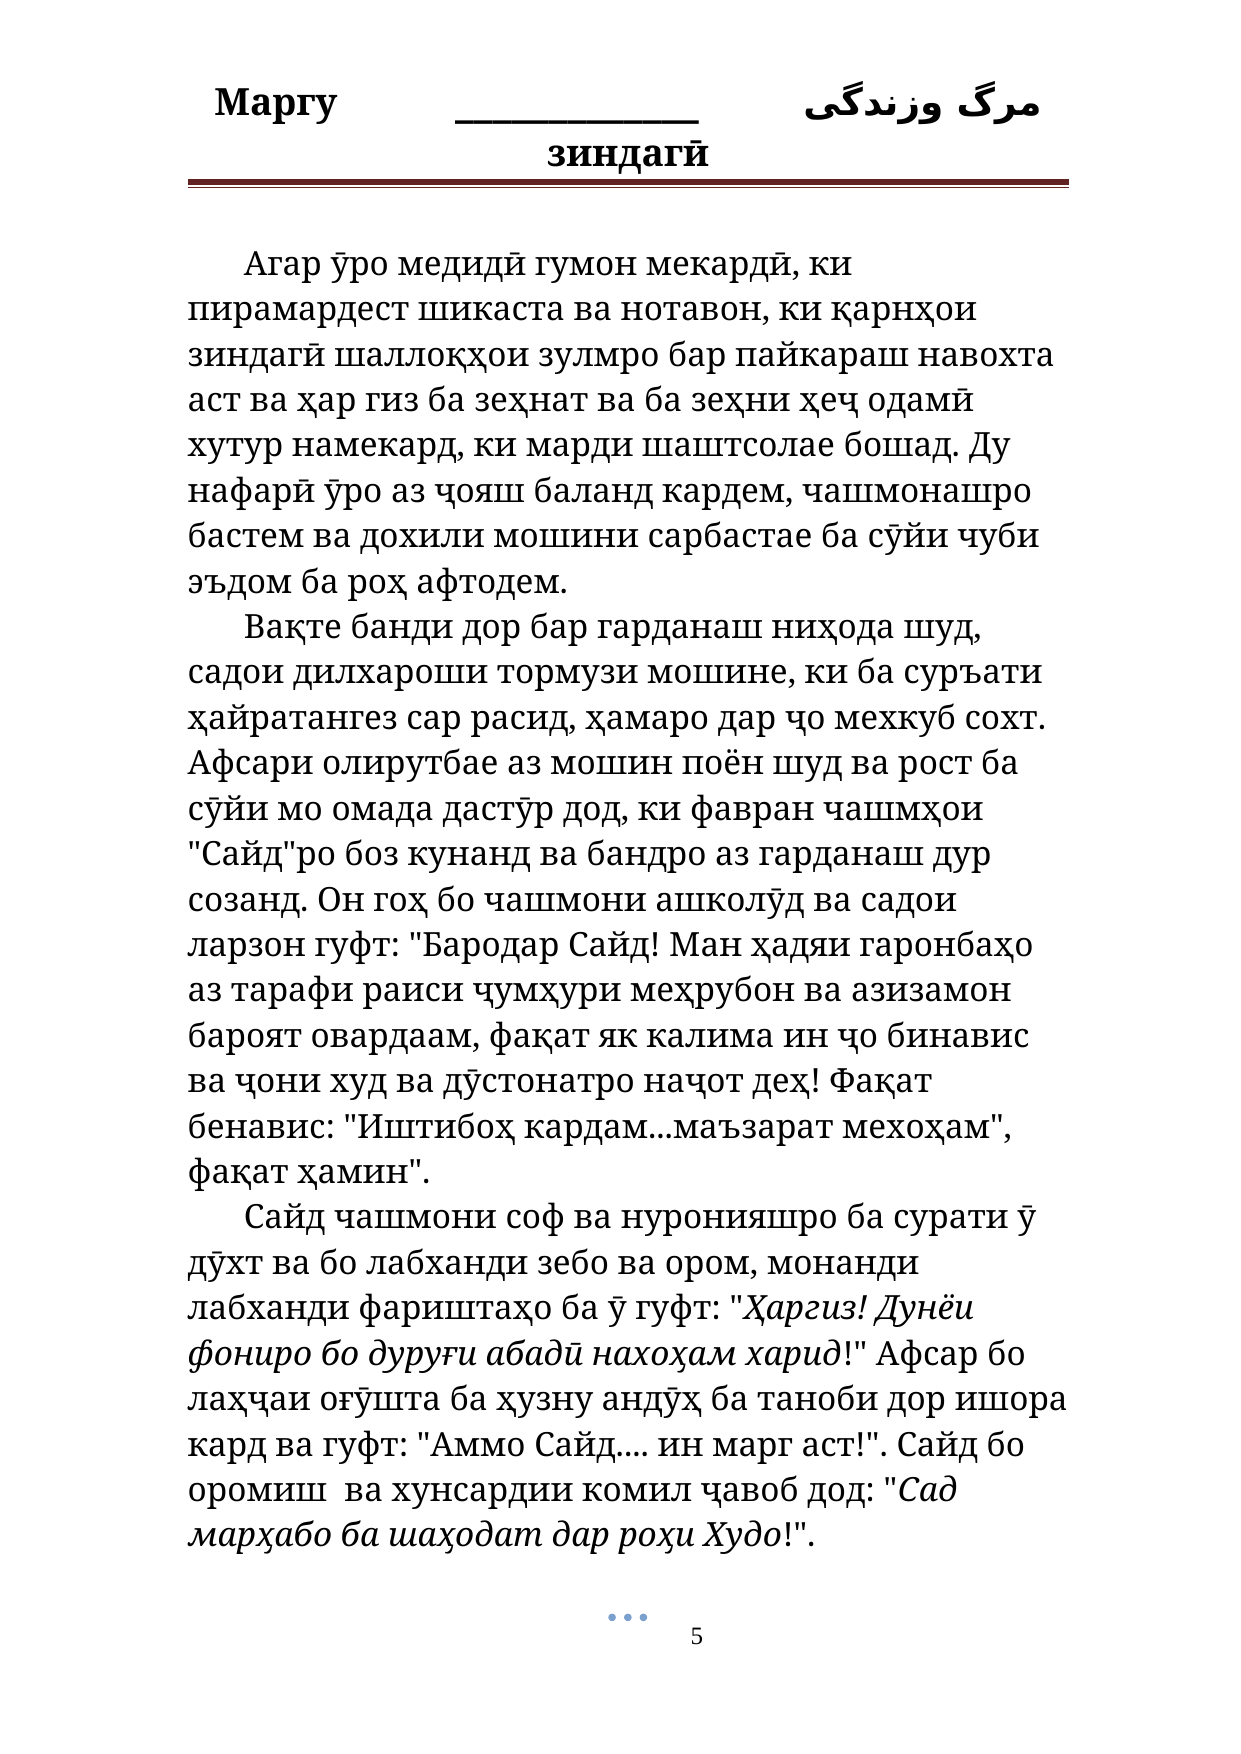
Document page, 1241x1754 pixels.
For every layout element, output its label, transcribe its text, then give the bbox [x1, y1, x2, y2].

text Агар ӯро медидӣ гумон мекардӣ, ки пирамардест шикаста ва нотавон, ки қарнҳои зиндагӣ шаллоқҳои зулмро бар пайкараш навохта аст ва ҳар гиз ба зеҳнат ва ба зеҳни ҳеҷ одамӣ хутур намекард, ки марди шаштсолае бошад. Ду нафарӣ ӯро аз ҷояш баланд кардем, чашмонашро бастем ва дохили мошини сарбастае ба сӯйи чуби эъдом ба роҳ афтодем. [187, 239, 1069, 603]
text Сайд чашмони соф ва нуронияшро ба сурати ӯ дӯхт ва бо лабханди зебо ва ором, монанди лабханди фариштаҳо ба ӯ гуфт: "Ҳаргиз! Дунёи фониро бо дуруғи абадӣ нахоҳам харид!" Афсар бо лаҳҷаи оғӯшта ба ҳузну андӯҳ ба таноби дор ишора кард ва гуфт: "Аммо Сайд.... ин марг аст!". Сайд бо оромиш ва хунсардии комил ҷавоб дод: "Сад марҳабо ба шаҳодат дар роҳи Худо!". [187, 1193, 1069, 1557]
text Вақте банди дор бар гарданаш ниҳода шуд, садои дилхароши тормузи мошине, ки ба суръати ҳайратангез сар расид, ҳамаро дар ҷо мехкуб сохт. Афсари олирутбае аз мошин поён шуд ва рост ба сӯйи мо омада дастӯр дод, ки фавран чашмҳои "Сайд"ро боз кунанд ва бандро аз гарданаш дур созанд. Он гоҳ бо чашмони ашколӯд ва садои ларзон гуфт: "Бародар Сайд! Ман ҳадяи гаронбаҳо аз тарафи раиси ҷумҳури меҳрубон ва азизамон бароят овардаам, фақат як калима ин ҷо бинавис ва ҷони худ ва дӯстонатро наҷот деҳ! Фақат бенавис: "Иштибоҳ кардам...маъзарат мехоҳам", фақат ҳамин". [187, 603, 1069, 1193]
